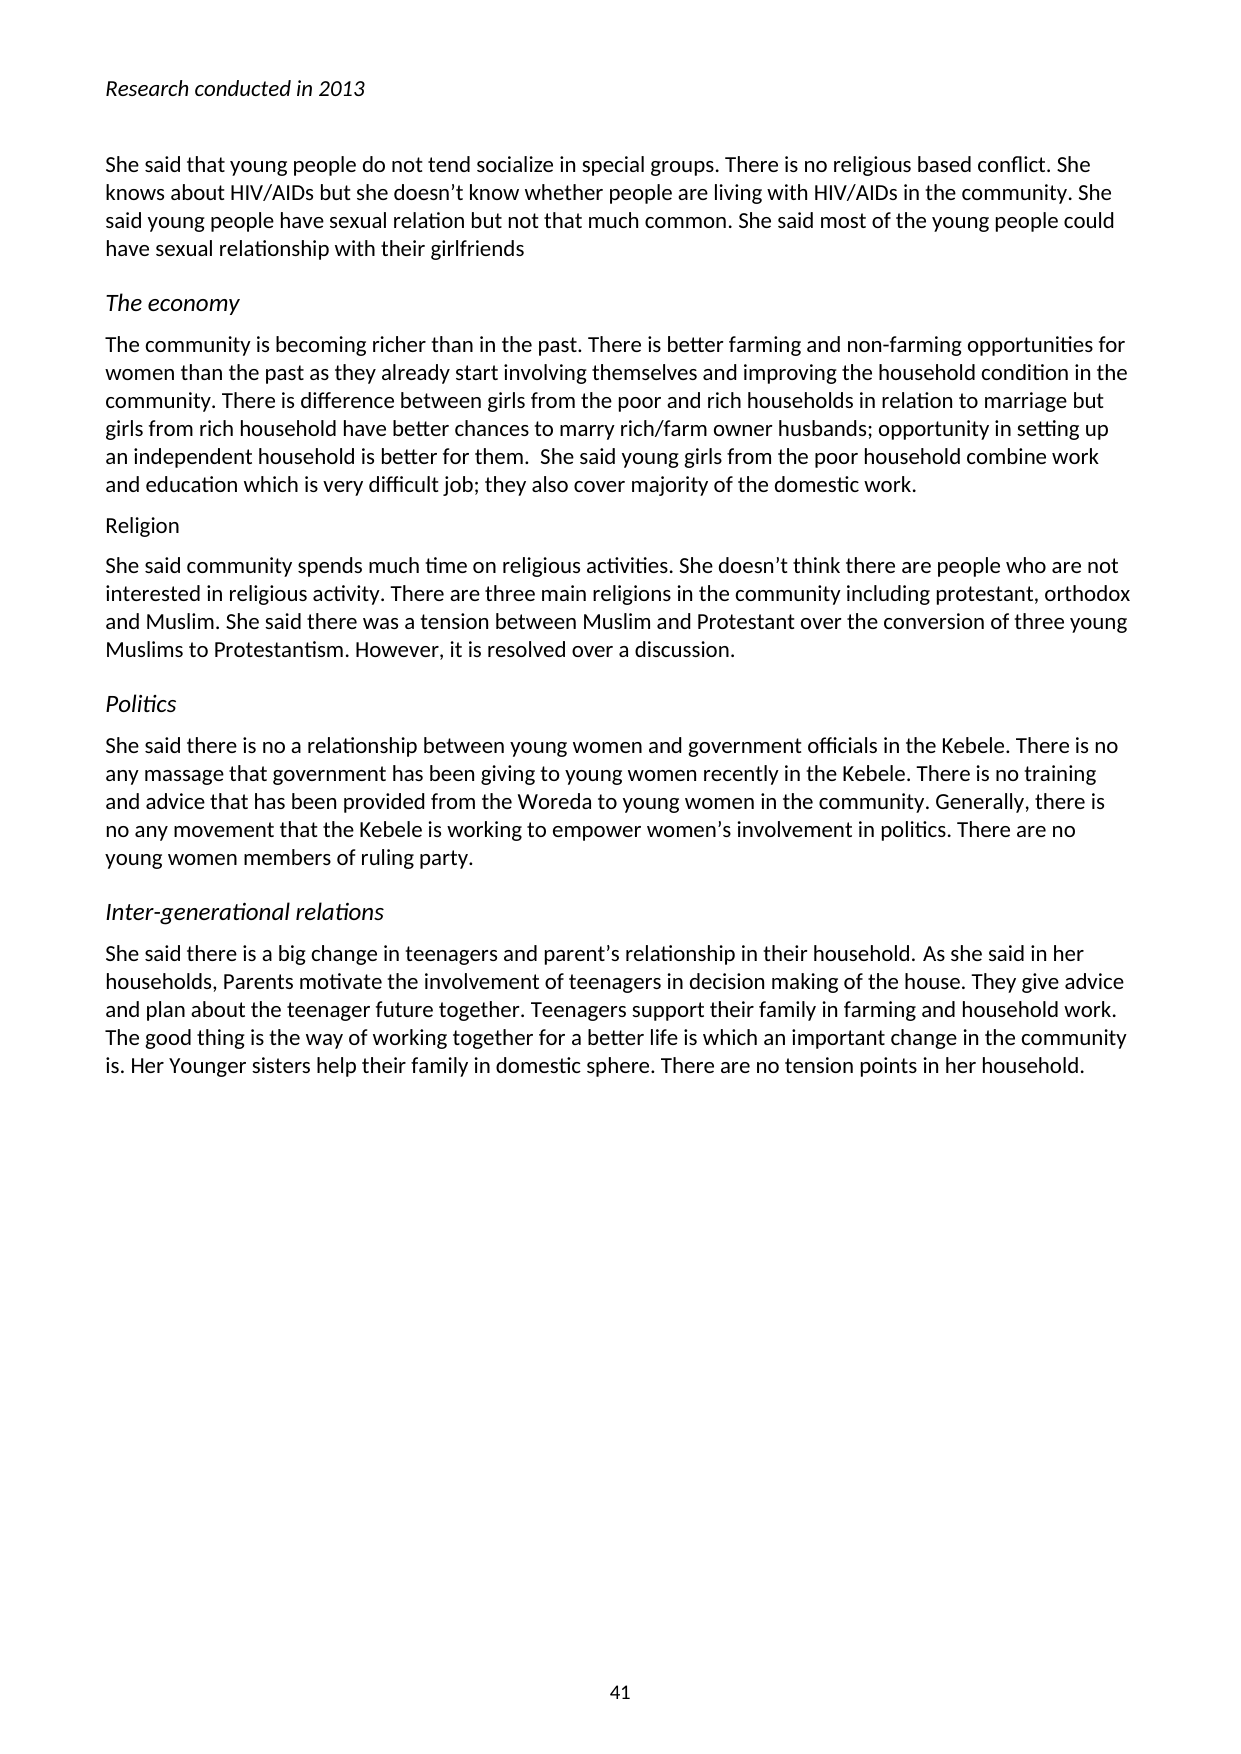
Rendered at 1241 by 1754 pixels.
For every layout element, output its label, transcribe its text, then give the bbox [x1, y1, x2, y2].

subtitle Politics [105, 688, 1135, 719]
text The community is becoming richer than in the past. There is better farming and non-farming opportunities for women than the past as they already start involving themselves and improving the household condition in the community. There is difference between girls from the poor and rich households in relation to marriage but girls from rich household have better chances to marry rich/farm owner husbands; opportunity in setting up an independent household is better for them. She said young girls from the poor household combine work and education which is very difficult job; they also cover majority of the domestic work. [105, 330, 1135, 498]
text She said that young people do not tend socialize in special groups. There is no religious based conflict. She knows about HIV/AIDs but she doesn’t know whether people are living with HIV/AIDs in the community. She said young people have sexual relation but not that much common. She said most of the young people could have sexual relationship with their girlfriends [105, 150, 1135, 262]
list She said there is no a relationship between young women and government officials in the Kebele. There is no any massage that government has been giving to young women recently in the Kebele. There is no training and advice that has been provided from the Woreda to young women in the community. Generally, there is no any movement that the Kebele is working to empower women’s involvement in politics. There are no young women members of ruling party. [105, 731, 1135, 871]
text She said community spends much time on religious activities. She doesn’t think there are people who are not interested in religious activity. There are three main religions in the community including protestant, orthodox and Muslim. She said there was a tension between Muslim and Protestant over the conversion of three young Muslims to Protestantism. However, it is resolved over a discussion. [105, 551, 1135, 663]
text Religion [105, 511, 1135, 539]
subtitle Inter-generational relations [105, 896, 1135, 927]
subtitle The economy [105, 287, 1135, 318]
list She said there is a big change in teenagers and parent’s relationship in their household. As she said in her households, Parents motivate the involvement of teenagers in decision making of the house. They give advice and plan about the teenager future together. Teenagers support their family in farming and household work. The good thing is the way of working together for a better life is which an important change in the community is. Her Younger sisters help their family in domestic sphere. There are no tension points in her household. [105, 939, 1135, 1079]
